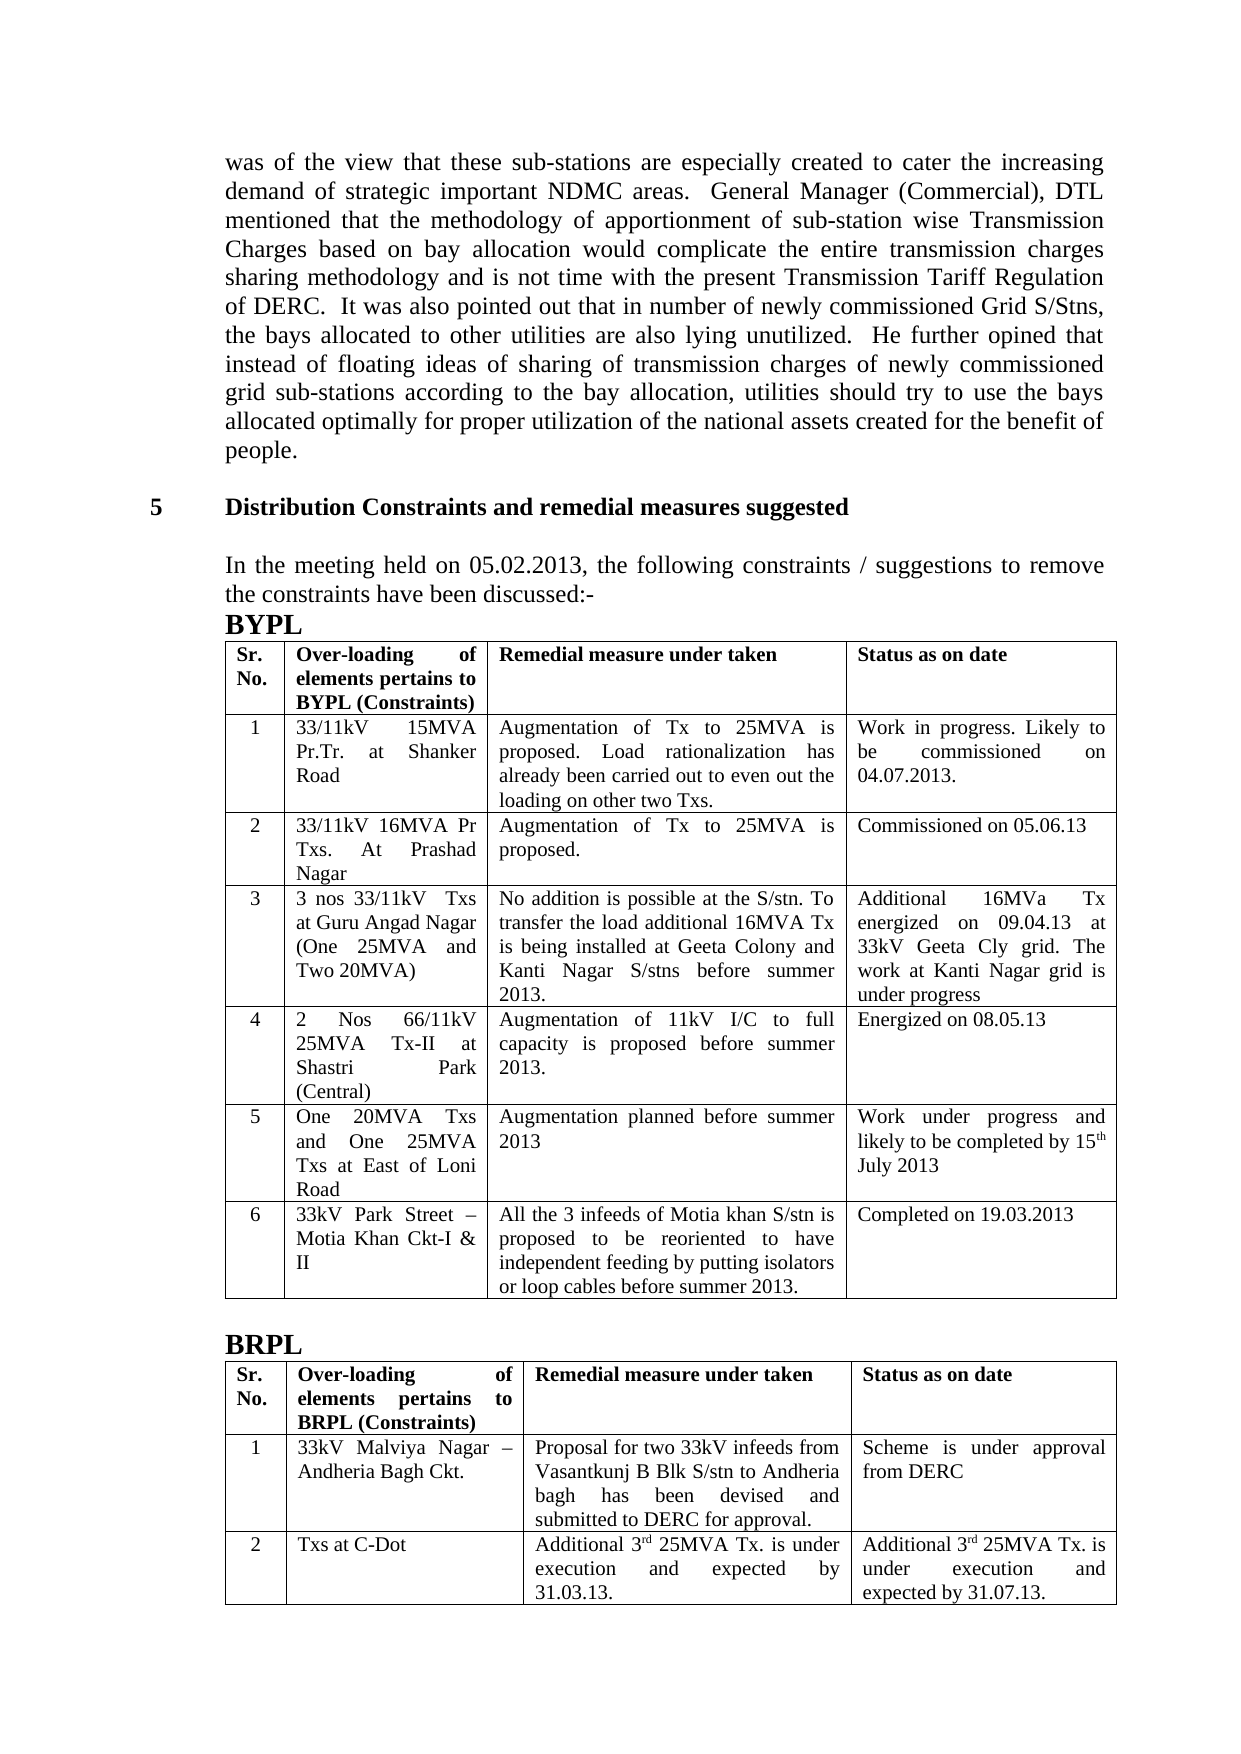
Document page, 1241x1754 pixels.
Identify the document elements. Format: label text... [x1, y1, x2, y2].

table_cell 2 [226, 1532, 286, 1604]
table_cell Proposal for two 33kV infeeds from Vasantkunj B Blk S/stn to Andheria bagh has been devised and submitted to DERC for approval. [524, 1435, 851, 1531]
table_cell 3 [226, 886, 284, 1006]
table_cell Additional 3rd 25MVA Tx. is under execution and expected by 31.03.13. [524, 1532, 851, 1604]
table_header Sr. No. [226, 642, 284, 714]
table_cell 1 [226, 715, 284, 812]
table_cell Additional 16MVa Tx energized on 09.04.13 at 33kV Geeta Cly grid. The work at Kanti Nagar grid is under progress [847, 886, 1116, 1006]
table_cell 2 Nos 66/11kV 25MVA Tx-II at Shastri Park (Central) [285, 1007, 487, 1103]
table_cell 33/11kV 16MVA Pr Txs. At Prashad Nagar [285, 813, 487, 885]
table_cell Augmentation of 11kV I/C to full capacity is proposed before summer 2013. [488, 1007, 846, 1103]
table_cell One 20MVA Txs and One 25MVA Txs at East of Loni Road [285, 1105, 487, 1201]
table_cell Txs at C-Dot [287, 1532, 523, 1604]
table_cell Augmentation of Tx to 25MVA is proposed. [488, 813, 846, 885]
table_cell Additional 3rd 25MVA Tx. is under execution and expected by 31.07.13. [852, 1532, 1116, 1604]
table_cell Completed on 19.03.2013 [847, 1202, 1116, 1298]
table_header Status as on date [847, 642, 1116, 714]
table_cell 33/11kV 15MVA Pr.Tr. at Shanker Road [285, 715, 487, 812]
table_cell 6 [226, 1202, 284, 1298]
table_cell Work in progress. Likely to be commissioned on 04.07.2013. [847, 715, 1116, 812]
text 5 Distribution Constraints and remedial measures suggested [150, 492, 1105, 521]
table_header Remedial measure under taken [488, 642, 846, 714]
table_cell Augmentation planned before summer 2013 [488, 1105, 846, 1201]
table_cell Energized on 08.05.13 [847, 1007, 1116, 1103]
table_header Sr. No. [226, 1362, 286, 1434]
table_header Remedial measure under taken [524, 1362, 851, 1434]
table_cell Augmentation of Tx to 25MVA is proposed. Load rationalization has already been carried out to even out the loading on other two Txs. [488, 715, 846, 812]
table_cell No addition is possible at the S/stn. To transfer the load additional 16MVA Tx is being installed at Geeta Colony and Kanti Nagar S/stns before summer 2013. [488, 886, 846, 1006]
table_cell All the 3 infeeds of Motia khan S/stn is proposed to be reoriented to have independent feeding by putting isolators or loop cables before summer 2013. [488, 1202, 846, 1298]
table_cell Commissioned on 05.06.13 [847, 813, 1116, 885]
table_cell 1 [226, 1435, 286, 1531]
table_cell Work under progress and likely to be completed by 15th July 2013 [847, 1105, 1116, 1201]
text In the meeting held on 05.02.2013, the following constraints / suggestions to remove the constraints have been discussed:- [225, 550, 1105, 607]
text BRPL [150, 1327, 1105, 1361]
table_cell 33kV Malviya Nagar – Andheria Bagh Ckt. [287, 1435, 523, 1531]
table_cell Scheme is under approval from DERC [852, 1435, 1116, 1531]
table_cell 4 [226, 1007, 284, 1103]
table_cell 2 [226, 813, 284, 885]
table_cell 5 [226, 1105, 284, 1201]
table_header Over-loading of elements pertains to BRPL (Constraints) [287, 1362, 523, 1434]
table_cell 3 nos 33/11kV Txs at Guru Angad Nagar (One 25MVA and Two 20MVA) [285, 886, 487, 1006]
text was of the view that these sub-stations are especially created to cater the increasing demand of strategic important NDMC areas. General Manager (Commercial), DTL mentioned that the methodology of apportionment of sub-station wise Transmission Charges based on bay allocation would complicate the entire transmission charges sharing methodology and is not time with the present Transmission Tariff Regulation of DERC. It was also pointed out that in number of newly commissioned Grid S/Stns, the bays allocated to other utilities are also lying unutilized. He further opined that instead of floating ideas of sharing of transmission charges of newly commissioned grid sub-stations according to the bay allocation, utilities should try to use the bays allocated optimally for proper utilization of the national assets created for the benefit of people. [225, 147, 1105, 464]
text BYPL [150, 607, 1105, 641]
table_header Status as on date [852, 1362, 1116, 1434]
table_cell 33kV Park Street – Motia Khan Ckt-I & II [285, 1202, 487, 1298]
table_header Over-loading of elements pertains to BYPL (Constraints) [285, 642, 487, 714]
